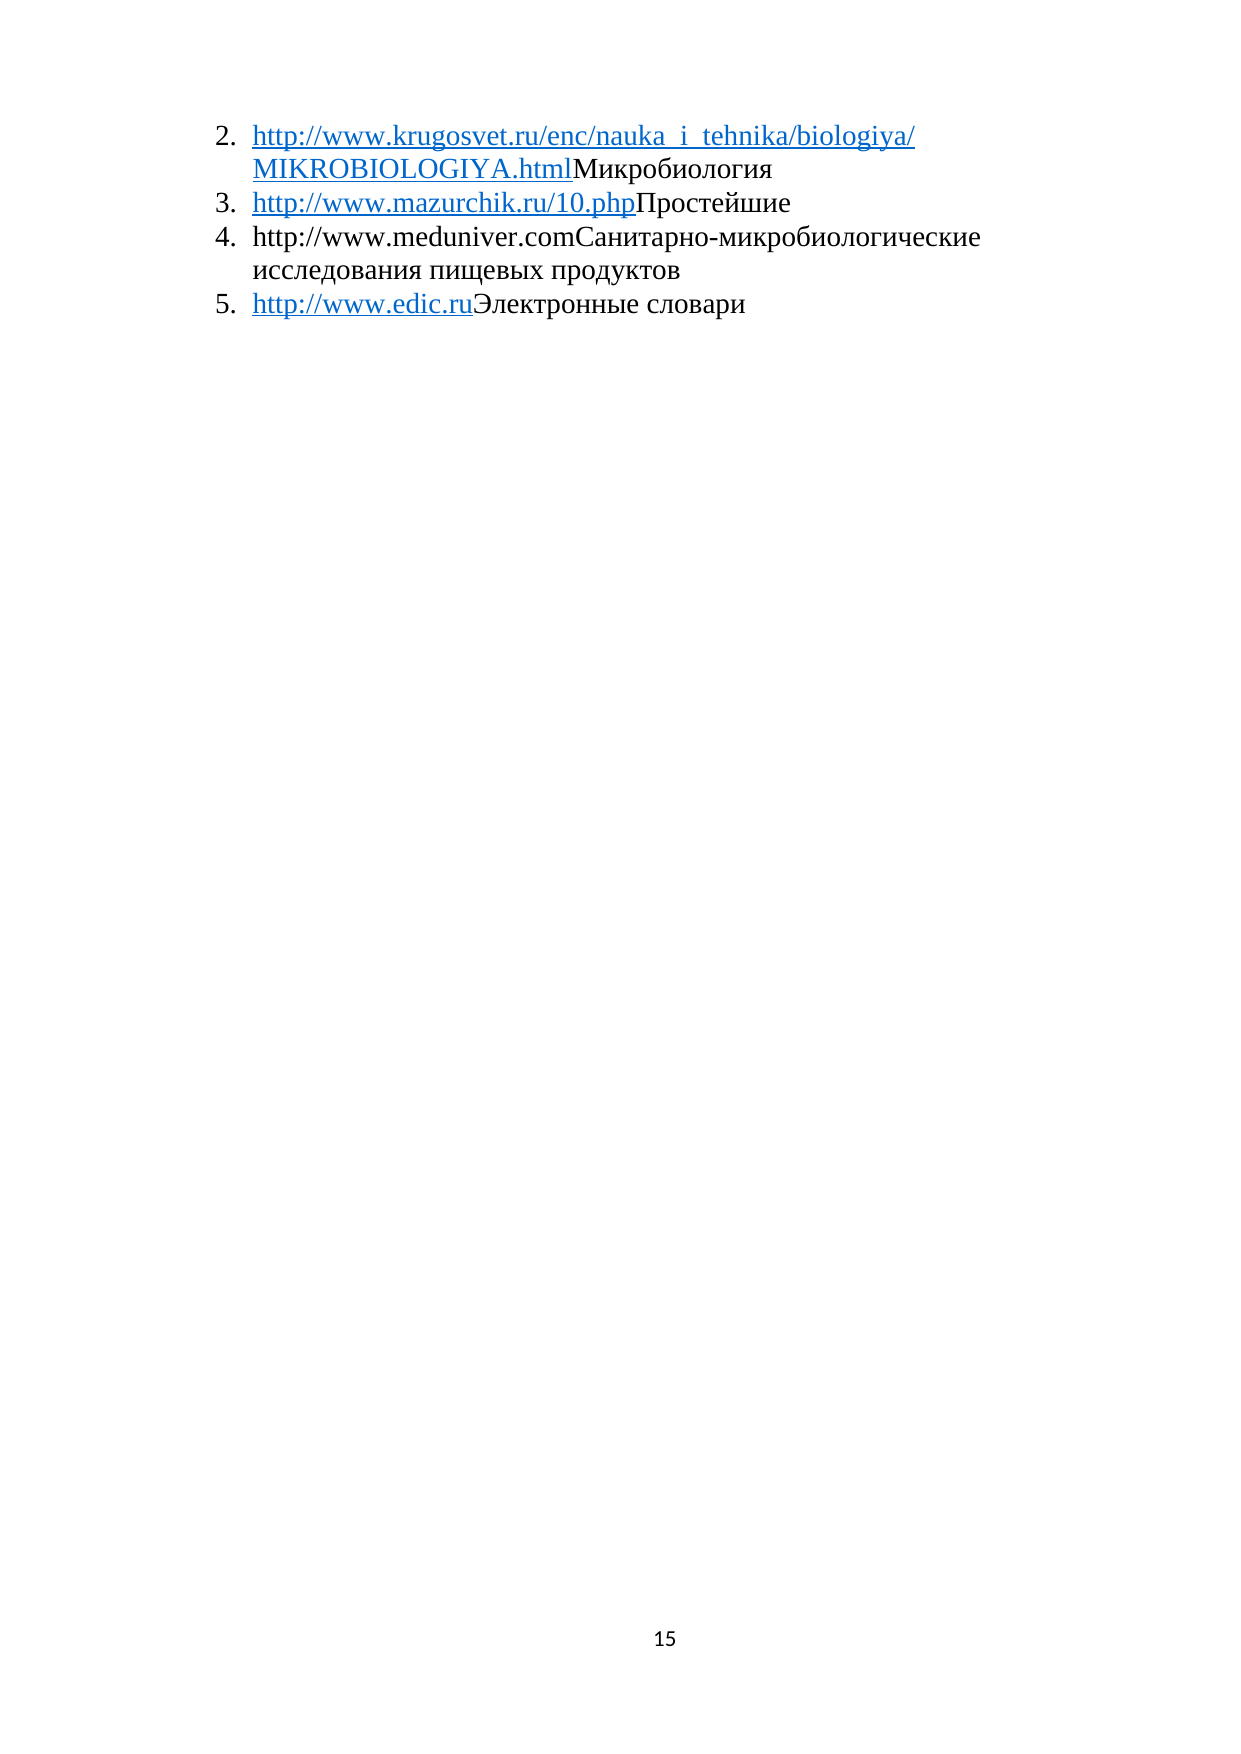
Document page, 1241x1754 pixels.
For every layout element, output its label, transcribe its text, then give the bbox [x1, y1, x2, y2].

list http://www.mazurchik.ru/10.phpПростейшие [215, 185, 1152, 219]
list http://www.krugosvet.ru/enc/nauka_i_tehnika/biologiya/MIKROBIOLOGIYA.htmlМикробиология [215, 118, 1152, 185]
list http://www.meduniver.comСанитарно-микробиологические исследования пищевых продуктов [215, 219, 1152, 286]
list http://www.edic.ruЭлектронные словари [215, 286, 1152, 319]
